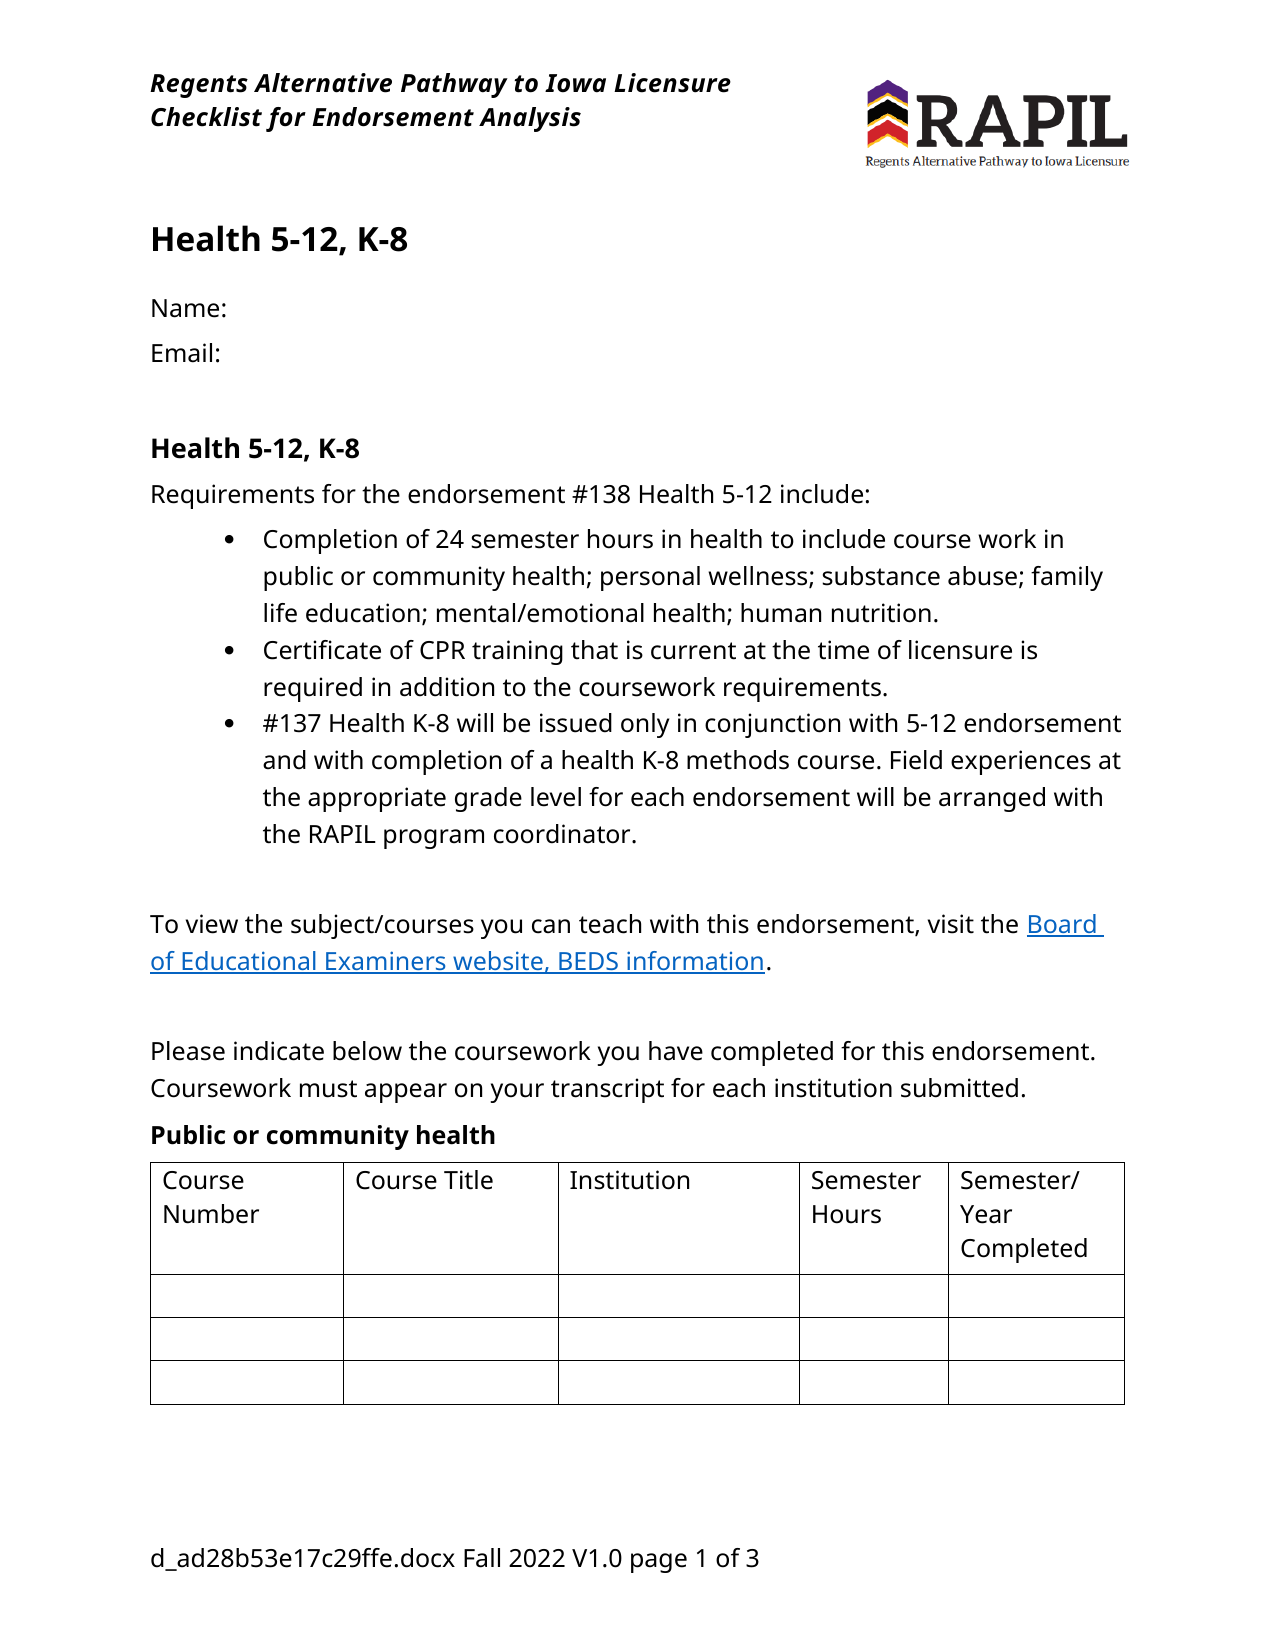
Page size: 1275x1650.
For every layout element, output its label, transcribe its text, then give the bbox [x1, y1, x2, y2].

table_cell [800, 1361, 948, 1404]
text Email: [150, 335, 1125, 369]
table_header Course Title [344, 1163, 558, 1273]
table_cell [559, 1361, 799, 1404]
text To view the subject/courses you can teach with this endorsement, visit the Board of Educational Examiners website, BEDS information. [150, 907, 1125, 977]
table_cell [344, 1275, 558, 1317]
subtitle Public or community health [150, 1117, 1125, 1152]
text Please indicate below the coursework you have completed for this endorsement. Coursework must appear on your transcript for each institution submitted. [150, 1033, 1125, 1104]
table_cell [344, 1361, 558, 1404]
table_header Course Number [151, 1163, 343, 1273]
table_cell [151, 1318, 343, 1360]
text Name: [150, 290, 1125, 324]
table_cell [151, 1361, 343, 1404]
list Completion of 24 semester hours in health to include course work in public or community health; personal wellness; substance abuse; family life education; mental/emotional health; human nutrition. [225, 522, 1125, 630]
table_cell [344, 1318, 558, 1360]
table_cell [559, 1318, 799, 1360]
table_cell [151, 1275, 343, 1317]
table_cell [949, 1275, 1124, 1317]
table_header Institution [559, 1163, 799, 1273]
table_cell [800, 1275, 948, 1317]
table_cell [559, 1275, 799, 1317]
subtitle Health 5-12, K-8 [150, 430, 1125, 467]
table_header Semester Hours [800, 1163, 948, 1273]
table_cell [949, 1361, 1124, 1404]
text Requirements for the endorsement #138 Health 5-12 include: [150, 477, 1125, 511]
subtitle Health 5-12, K-8 [150, 216, 1125, 261]
table_cell [949, 1318, 1124, 1360]
picture [853, 57, 1141, 193]
table_cell [800, 1318, 948, 1360]
table_header Semester/Year Completed [949, 1163, 1124, 1273]
list Certificate of CPR training that is current at the time of licensure is required in addition to the coursework requirements. [225, 632, 1125, 703]
list #137 Health K-8 will be issued only in conjunction with 5-12 endorsement and with completion of a health K-8 methods course. Field experiences at the appropriate grade level for each endorsement will be arranged with the RAPIL program coordinator. [225, 706, 1125, 850]
